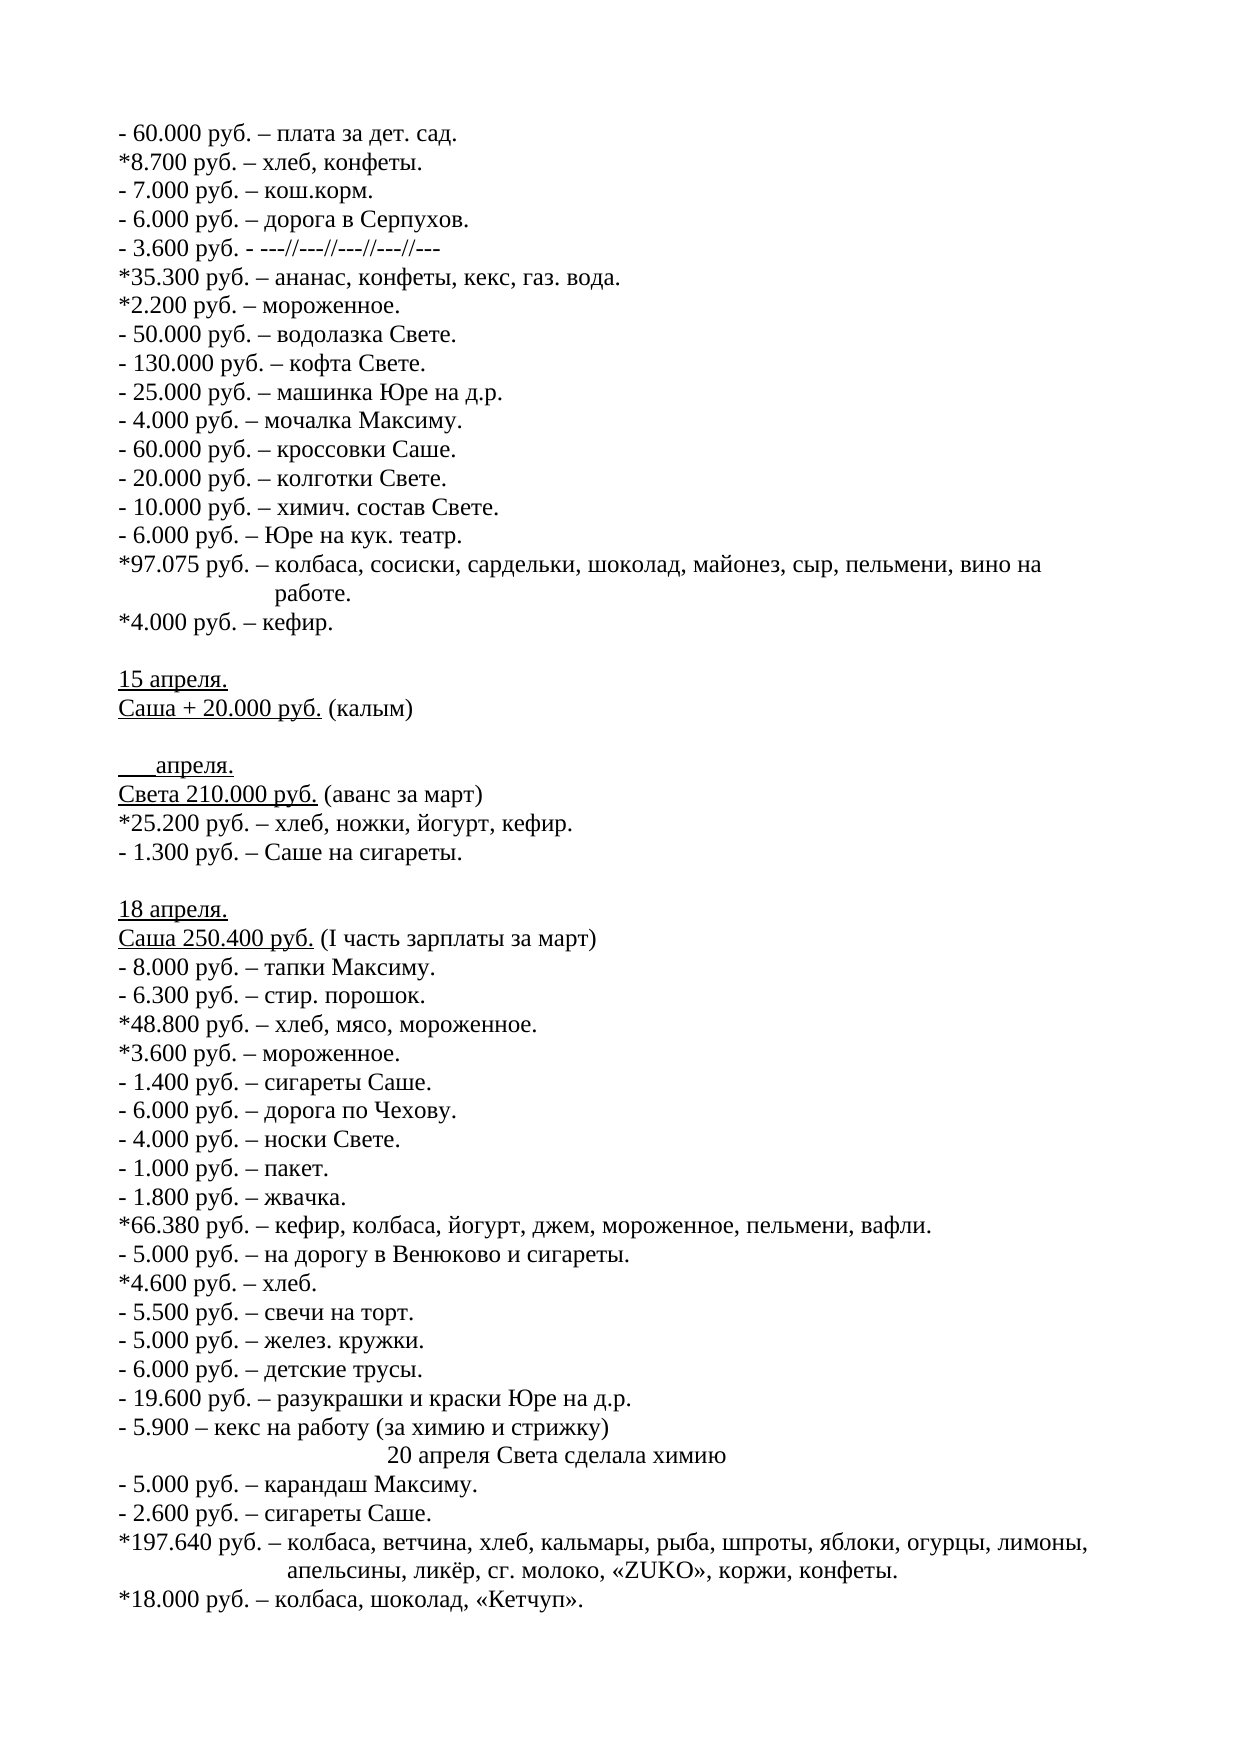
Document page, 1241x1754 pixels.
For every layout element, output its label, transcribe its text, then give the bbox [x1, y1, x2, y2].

text - 6.000 руб. – Юре на кук. театр. [118, 521, 1152, 549]
text *4.600 руб. – хлеб. [118, 1268, 1152, 1297]
text - 50.000 руб. – водолазка Свете. [118, 319, 1152, 348]
text 20 апреля Света сделала химию [118, 1441, 1152, 1469]
text - 4.000 руб. – мочалка Максиму. [118, 406, 1152, 434]
text *8.700 руб. – хлеб, конфеты. [118, 147, 1152, 176]
text - 5.000 руб. – на дорогу в Венюково и сигареты. [118, 1239, 1152, 1268]
text апельсины, ликёр, сг. молоко, «ZUKO», коржи, конфеты. [118, 1556, 1152, 1584]
text *48.800 руб. – хлеб, мясо, мороженное. [118, 1009, 1152, 1038]
text - 6.000 руб. – дорога в Серпухов. [118, 204, 1152, 233]
text - 1.000 руб. – пакет. [118, 1153, 1152, 1182]
text - 130.000 руб. – кофта Свете. [118, 348, 1152, 377]
text *197.640 руб. – колбаса, ветчина, хлеб, кальмары, рыба, шпроты, яблоки, огурцы, лимоны, [118, 1527, 1152, 1556]
text ___апреля. [118, 751, 1152, 779]
text - 1.400 руб. – сигареты Саше. [118, 1067, 1152, 1096]
text *3.600 руб. – мороженное. [118, 1038, 1152, 1067]
text *25.200 руб. – хлеб, ножки, йогурт, кефир. [118, 808, 1152, 837]
text *97.075 руб. – колбаса, сосиски, сардельки, шоколад, майонез, сыр, пельмени, вино на [118, 549, 1152, 578]
text - 8.000 руб. – тапки Максиму. [118, 952, 1152, 981]
text работе. [118, 578, 1152, 607]
text - 25.000 руб. – машинка Юре на д.р. [118, 377, 1152, 406]
text - 10.000 руб. – химич. состав Свете. [118, 492, 1152, 521]
text *35.300 руб. – ананас, конфеты, кекс, газ. вода. [118, 262, 1152, 291]
text - 60.000 руб. – плата за дет. сад. [118, 118, 1152, 147]
text - 19.600 руб. – разукрашки и краски Юре на д.р. [118, 1383, 1152, 1412]
text *4.000 руб. – кефир. [118, 607, 1152, 636]
text *2.200 руб. – мороженное. [118, 291, 1152, 319]
text - 6.300 руб. – стир. порошок. [118, 981, 1152, 1009]
text - 5.900 – кекс на работу (за химию и стрижку) [118, 1412, 1152, 1441]
text Света 210.000 руб. (аванс за март) [118, 779, 1152, 808]
text - 20.000 руб. – колготки Свете. [118, 463, 1152, 492]
text - 1.800 руб. – жвачка. [118, 1182, 1152, 1211]
text - 3.600 руб. - ---//---//---//---//--- [118, 233, 1152, 262]
text 15 апреля. [118, 664, 1152, 693]
text - 2.600 руб. – сигареты Саше. [118, 1498, 1152, 1527]
text 18 апреля. [118, 894, 1152, 923]
text - 6.000 руб. – детские трусы. [118, 1354, 1152, 1383]
text - 1.300 руб. – Саше на сигареты. [118, 837, 1152, 866]
text - 60.000 руб. – кроссовки Саше. [118, 434, 1152, 463]
text *18.000 руб. – колбаса, шоколад, «Кетчуп». [118, 1584, 1152, 1613]
text - 5.000 руб. – карандаш Максиму. [118, 1469, 1152, 1498]
text - 7.000 руб. – кош.корм. [118, 176, 1152, 204]
text - 5.500 руб. – свечи на торт. [118, 1297, 1152, 1326]
text *66.380 руб. – кефир, колбаса, йогурт, джем, мороженное, пельмени, вафли. [118, 1211, 1152, 1239]
text Саша 250.400 руб. (I часть зарплаты за март) [118, 923, 1152, 952]
text Саша + 20.000 руб. (калым) [118, 693, 1152, 722]
text - 6.000 руб. – дорога по Чехову. [118, 1096, 1152, 1124]
text - 4.000 руб. – носки Свете. [118, 1124, 1152, 1153]
text - 5.000 руб. – желез. кружки. [118, 1326, 1152, 1354]
